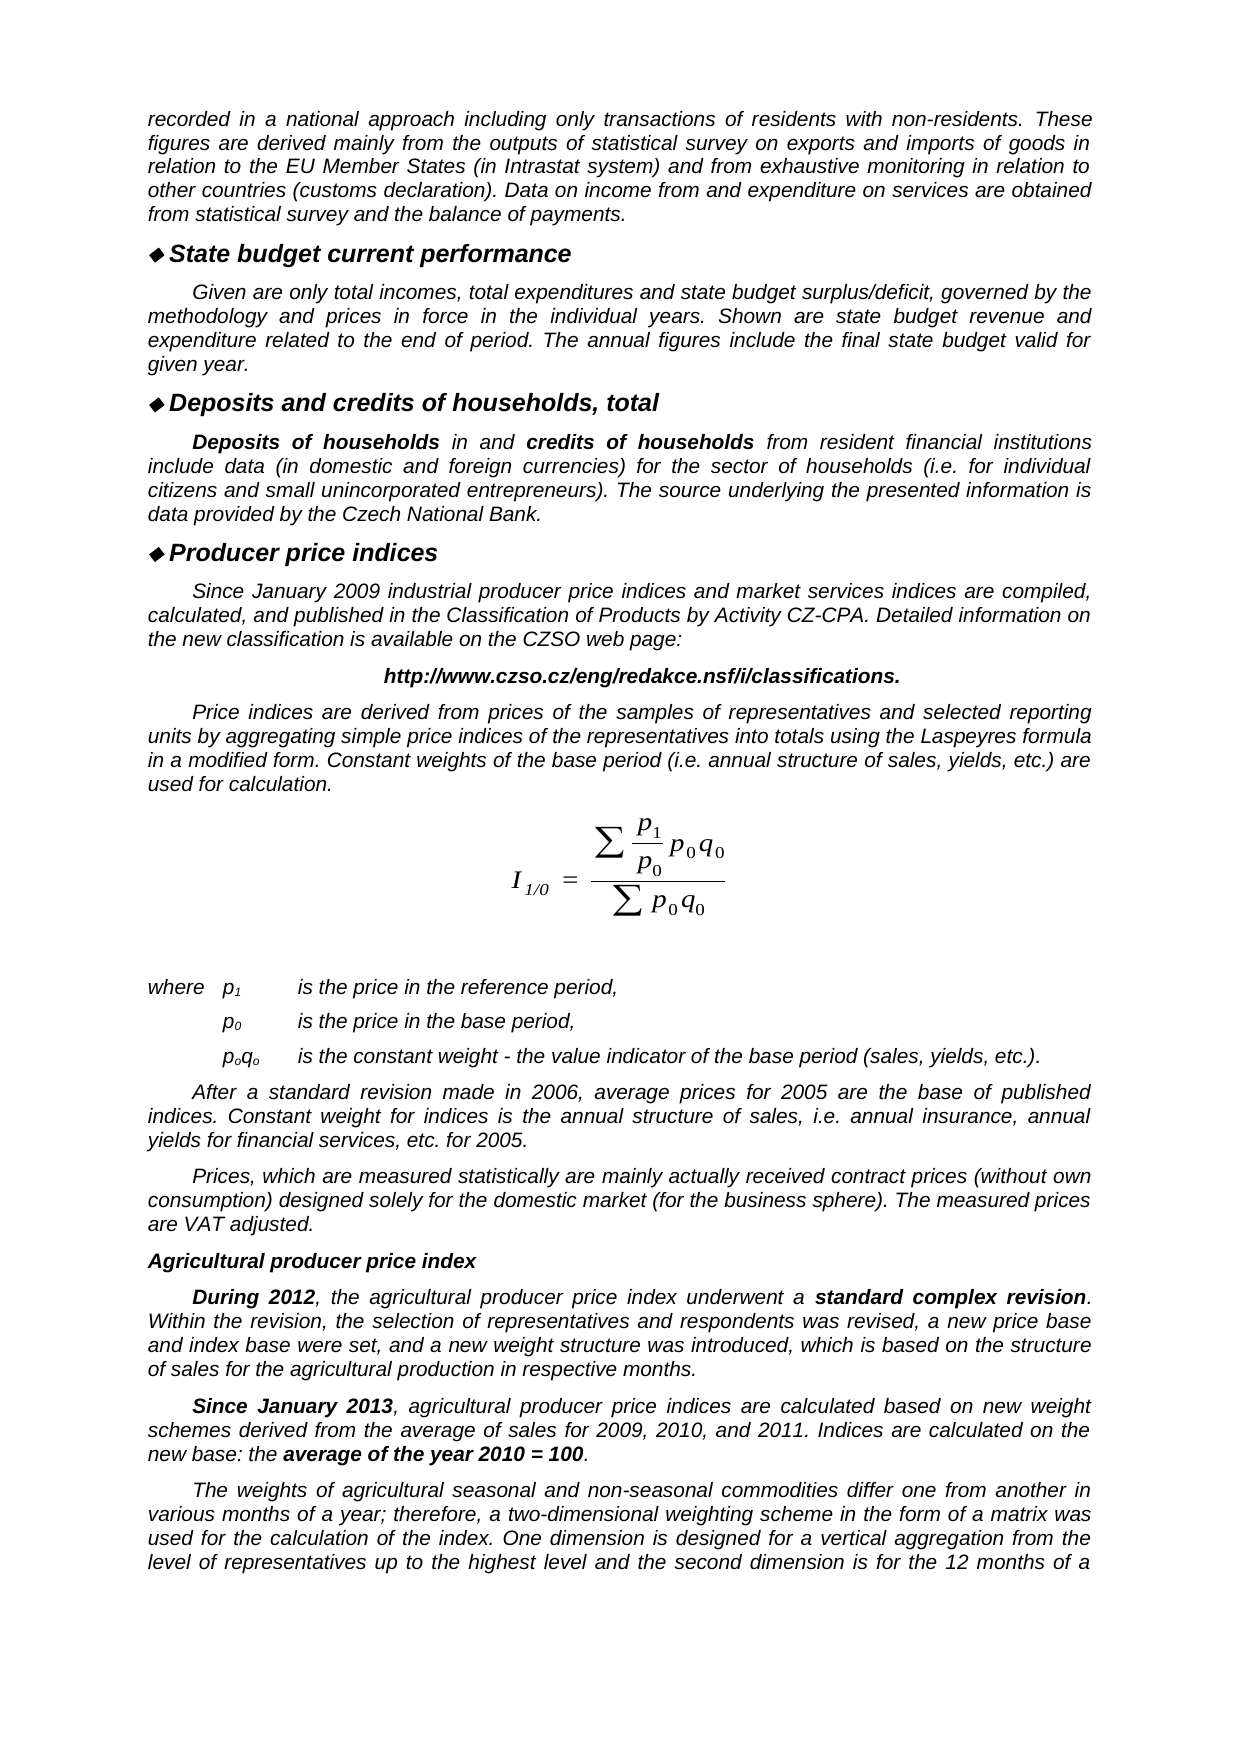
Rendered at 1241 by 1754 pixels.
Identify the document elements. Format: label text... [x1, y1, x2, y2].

text Producer price indices [148, 538, 1092, 567]
text After a standard revision made in 2006, average prices for 2005 are the base of published indices. Constant weight for indices is the annual structure of sales, i.e. annual insurance, annual yields for financial services, etc. for 2005. [148, 1080, 1092, 1152]
text p0 is the price in the base period, [148, 1009, 1092, 1033]
text http://www.czso.cz/eng/redakce.nsf/i/classifications. [148, 664, 1092, 688]
text Deposits of households in and credits of households from resident financial institutions include data (in domestic and foreign currencies) for the sector of households (i.e. for individual citizens and small unincorporated entrepreneurs). The source underlying the presented information is data provided by the Czech National Bank. [148, 430, 1092, 526]
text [148, 1478, 1092, 1574]
text Since January 2013, agricultural producer price indices are calculated based on new weight schemes derived from the average of sales for 2009, 2010, and 2011. Indices are calculated on the new base: the average of the year 2010 = 100. [148, 1393, 1092, 1465]
text State budget current performance [148, 239, 1092, 267]
text Since January 2009 industrial producer price indices and market services indices are compiled, calculated, and published in the Classification of Products by Activity CZ-CPA. Detailed information on the new classification is available on the CZSO web page: [148, 579, 1092, 651]
text Price indices are derived from prices of the samples of representatives and selected reporting units by aggregating simple price indices of the representatives into totals using the Laspeyres formula in a modified form. Constant weights of the base period (i.e. annual structure of sales, yields, etc.) are used for calculation. [148, 700, 1092, 796]
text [148, 106, 1092, 226]
text where p1 is the price in the reference period, [148, 975, 1092, 999]
text During 2012, the agricultural producer price index underwent a standard complex revision. Within the revision, the selection of representatives and respondents was revised, a new price base and index base were set, and a new weight structure was introduced, which is based on the structure of sales for the agricultural production in respective months. [148, 1285, 1092, 1381]
text Agricultural producer price index [148, 1249, 1092, 1273]
text poqo is the constant weight - the value indicator of the base period (sales, yields, etc.). [148, 1043, 1092, 1067]
text Deposits and credits of households, total [148, 388, 1092, 417]
text Given are only total incomes, total expenditures and state budget surplus/deficit, governed by the methodology and prices in force in the individual years. Shown are state budget revenue and expenditure related to the end of period. The annual figures include the final state budget valid for given year. [148, 280, 1092, 376]
text Prices, which are measured statistically are mainly actually received contract prices (without own consumption) designed solely for the domestic market (for the business sphere). The measured prices are VAT adjusted. [148, 1164, 1092, 1236]
